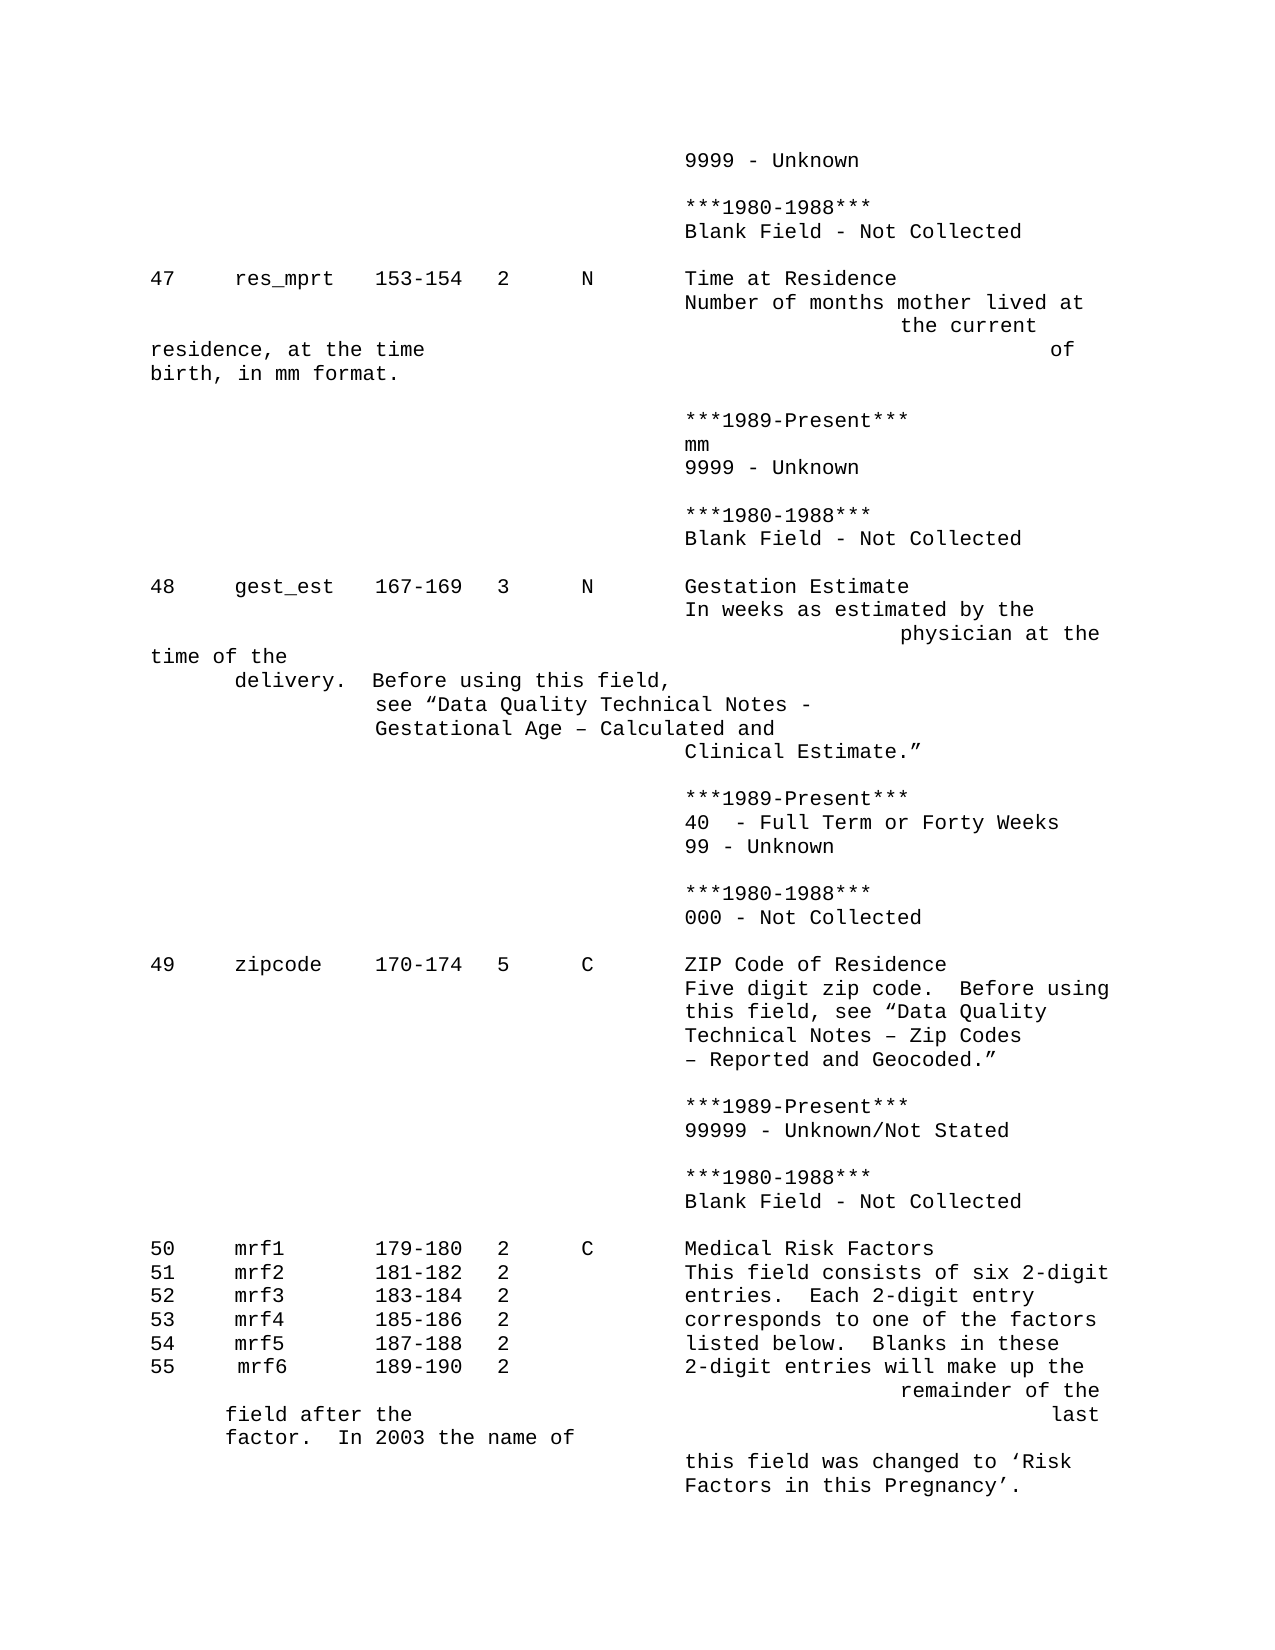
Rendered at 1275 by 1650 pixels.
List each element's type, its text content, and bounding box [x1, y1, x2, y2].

text ***1980-1988*** [150, 197, 1125, 221]
text ***1980-1988*** [150, 883, 1125, 907]
text Blank Field - Not Collected [150, 221, 1125, 244]
text Five digit zip code. Before using [150, 978, 1125, 1001]
text Blank Field - Not Collected [150, 1191, 1125, 1214]
text 000 - Not Collected [150, 907, 1125, 930]
text ***1989-Present*** [150, 410, 1125, 434]
text ***1980-1988*** [150, 505, 1125, 528]
text ***1989-Present*** [150, 1096, 1125, 1120]
text 47 res_mprt 153-154 2 N Time at Residence [150, 268, 1125, 292]
text – Reported and Geocoded.” [150, 1048, 1125, 1072]
text ***1989-Present*** [150, 788, 1125, 812]
text 9999 - Unknown [150, 457, 1125, 481]
text 50 mrf1 179-180 2 C Medical Risk Factors [150, 1238, 1125, 1262]
text 54 mrf5 187-188 2 listed below. Blanks in these [150, 1333, 1125, 1356]
text Number of months mother lived at the current residence, at the time of birth, in mm format. [150, 292, 1125, 386]
text Blank Field - Not Collected [150, 528, 1125, 552]
text In weeks as estimated by the physician at the time of the delivery. Before using this field, see “Data Quality Technical Notes - Gestational Age – Calculated and [150, 599, 1125, 741]
text 99999 - Unknown/Not Stated [150, 1120, 1125, 1143]
text 99 - Unknown [150, 836, 1125, 859]
text Technical Notes – Zip Codes [150, 1025, 1125, 1048]
text 55 mrf6 189-190 2 2-digit entries will make up the remainder of the field after the last factor. In 2003 the name of [150, 1356, 1125, 1451]
text 49 zipcode 170-174 5 C ZIP Code of Residence [150, 954, 1125, 978]
text Clinical Estimate.” [150, 741, 1125, 765]
text mm [150, 434, 1125, 457]
text 51 mrf2 181-182 2 This field consists of six 2-digit 52 mrf3 183-184 2 entries. Each 2-digit entry [150, 1262, 1125, 1309]
text 40 - Full Term or Forty Weeks [150, 812, 1125, 836]
text 9999 - Unknown [150, 150, 1125, 174]
text this field was changed to ‘Risk Factors in this Pregnancy’. [609, 1451, 1125, 1498]
text ***1980-1988*** [150, 1167, 1125, 1191]
text this field, see “Data Quality [150, 1001, 1125, 1025]
text 53 mrf4 185-186 2 corresponds to one of the factors [150, 1309, 1125, 1333]
text 48 gest_est 167-169 3 N Gestation Estimate [150, 576, 1125, 599]
